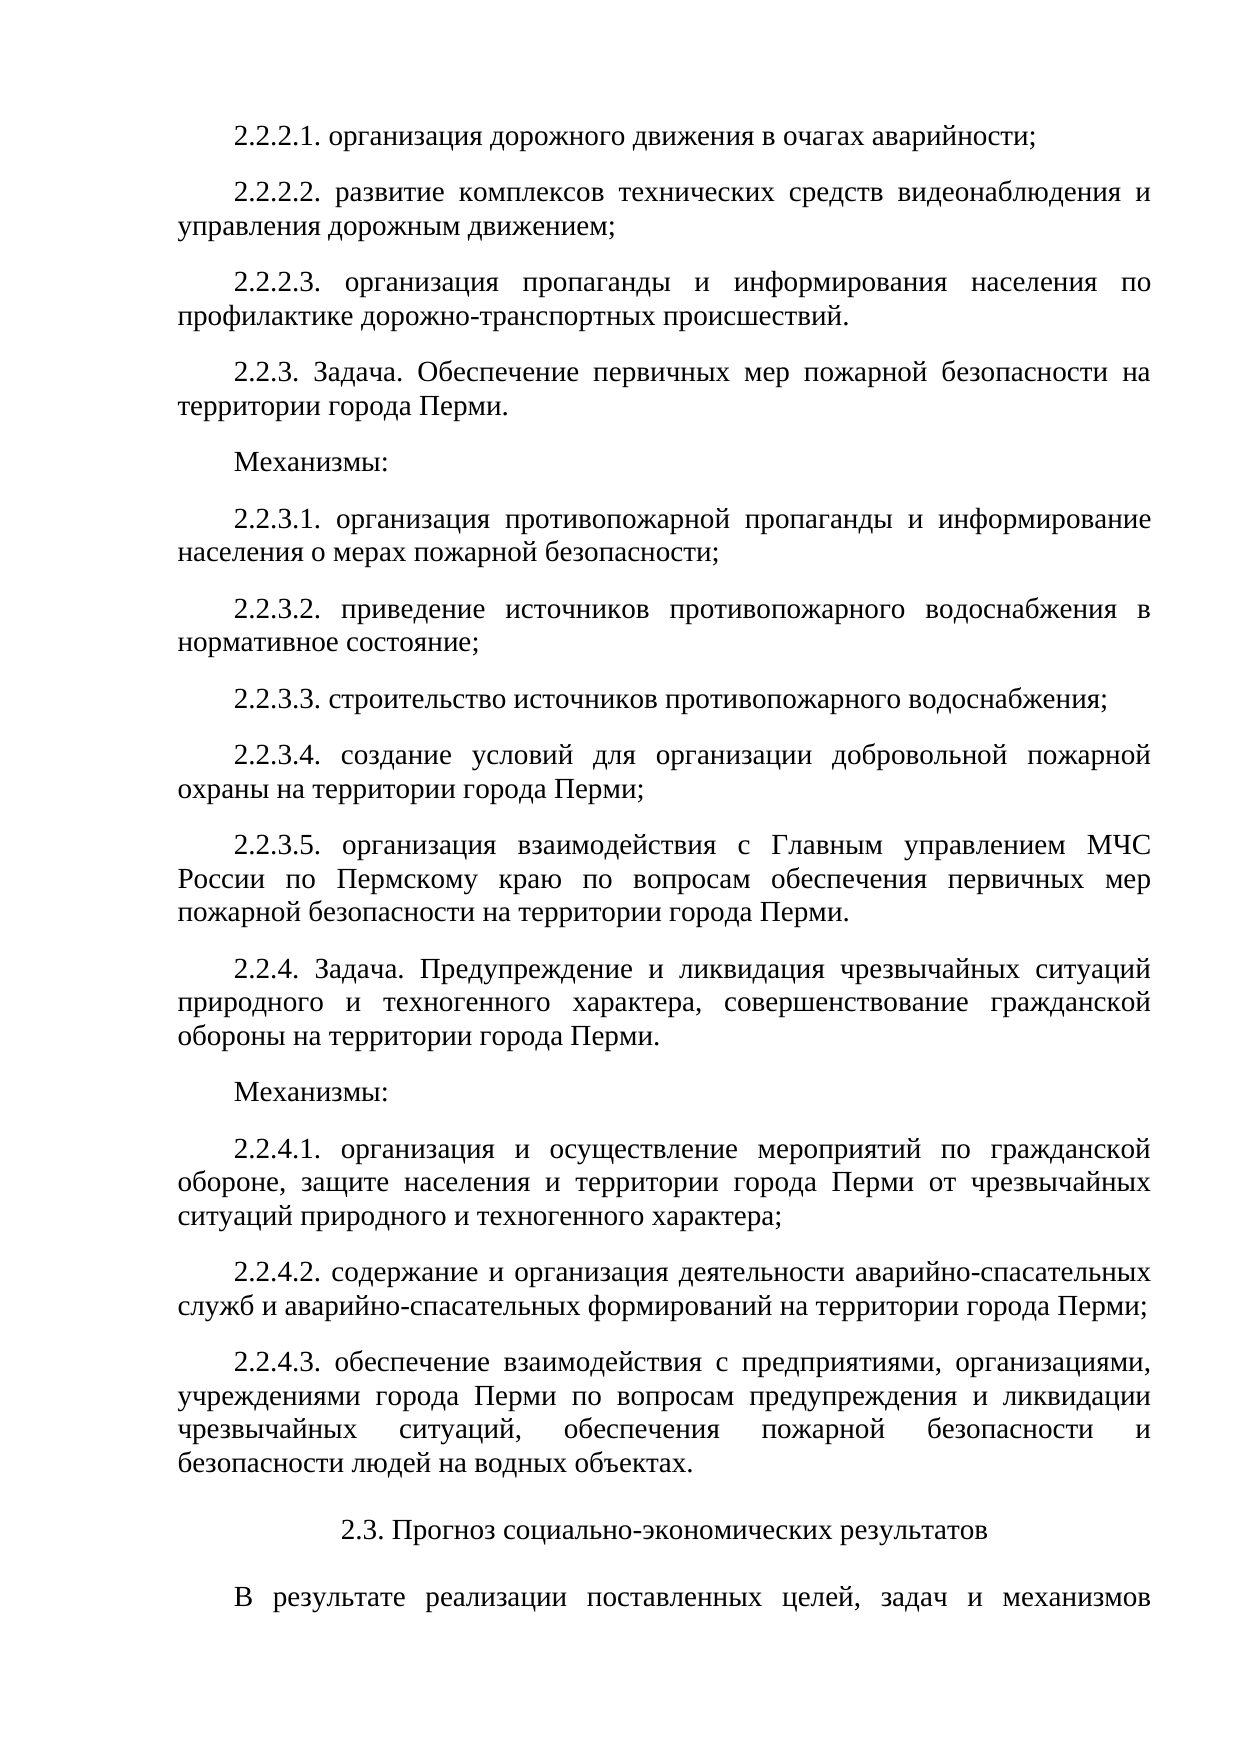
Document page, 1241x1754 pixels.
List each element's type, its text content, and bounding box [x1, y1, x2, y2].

text 2.2.4.3. обеспечение взаимодействия с предприятиями, организациями, учреждениями города Перми по вопросам предупреждения и ликвидации чрезвычайных ситуаций, обеспечения пожарной безопасности и безопасности людей на водных объектах. [177, 1344, 1152, 1479]
text 2.3. Прогноз социально-экономических результатов [177, 1512, 1152, 1546]
text Механизмы: [177, 444, 1152, 478]
text 2.2.2.1. организация дорожного движения в очагах аварийности; [177, 118, 1152, 152]
text 2.2.3.3. строительство источников противопожарного водоснабжения; [177, 681, 1152, 714]
text 2.2.3.4. создание условий для организации добровольной пожарной охраны на территории города Перми; [177, 737, 1152, 804]
text 2.2.4.2. содержание и организация деятельности аварийно-спасательных служб и аварийно-спасательных формирований на территории города Перми; [177, 1254, 1152, 1322]
text 2.2.2.2. развитие комплексов технических средств видеонаблюдения и управления дорожным движением; [177, 174, 1152, 242]
text 2.2.4.1. организация и осуществление мероприятий по гражданской обороне, защите населения и территории города Перми от чрезвычайных ситуаций природного и техногенного характера; [177, 1131, 1152, 1232]
text 2.2.3.5. организация взаимодействия с Главным управлением МЧС России по Пермскому краю по вопросам обеспечения первичных мер пожарной безопасности на территории города Перми. [177, 827, 1152, 928]
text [177, 1579, 1152, 1613]
text 2.2.3.1. организация противопожарной пропаганды и информирование населения о мерах пожарной безопасности; [177, 501, 1152, 568]
text 2.2.2.3. организация пропаганды и информирования населения по профилактике дорожно-транспортных происшествий. [177, 264, 1152, 332]
text 2.2.4. Задача. Предупреждение и ликвидация чрезвычайных ситуаций природного и техногенного характера, совершенствование гражданской обороны на территории города Перми. [177, 951, 1152, 1052]
text 2.2.3. Задача. Обеспечение первичных мер пожарной безопасности на территории города Перми. [177, 354, 1152, 422]
text 2.2.3.2. приведение источников противопожарного водоснабжения в нормативное состояние; [177, 591, 1152, 658]
text Механизмы: [177, 1074, 1152, 1108]
